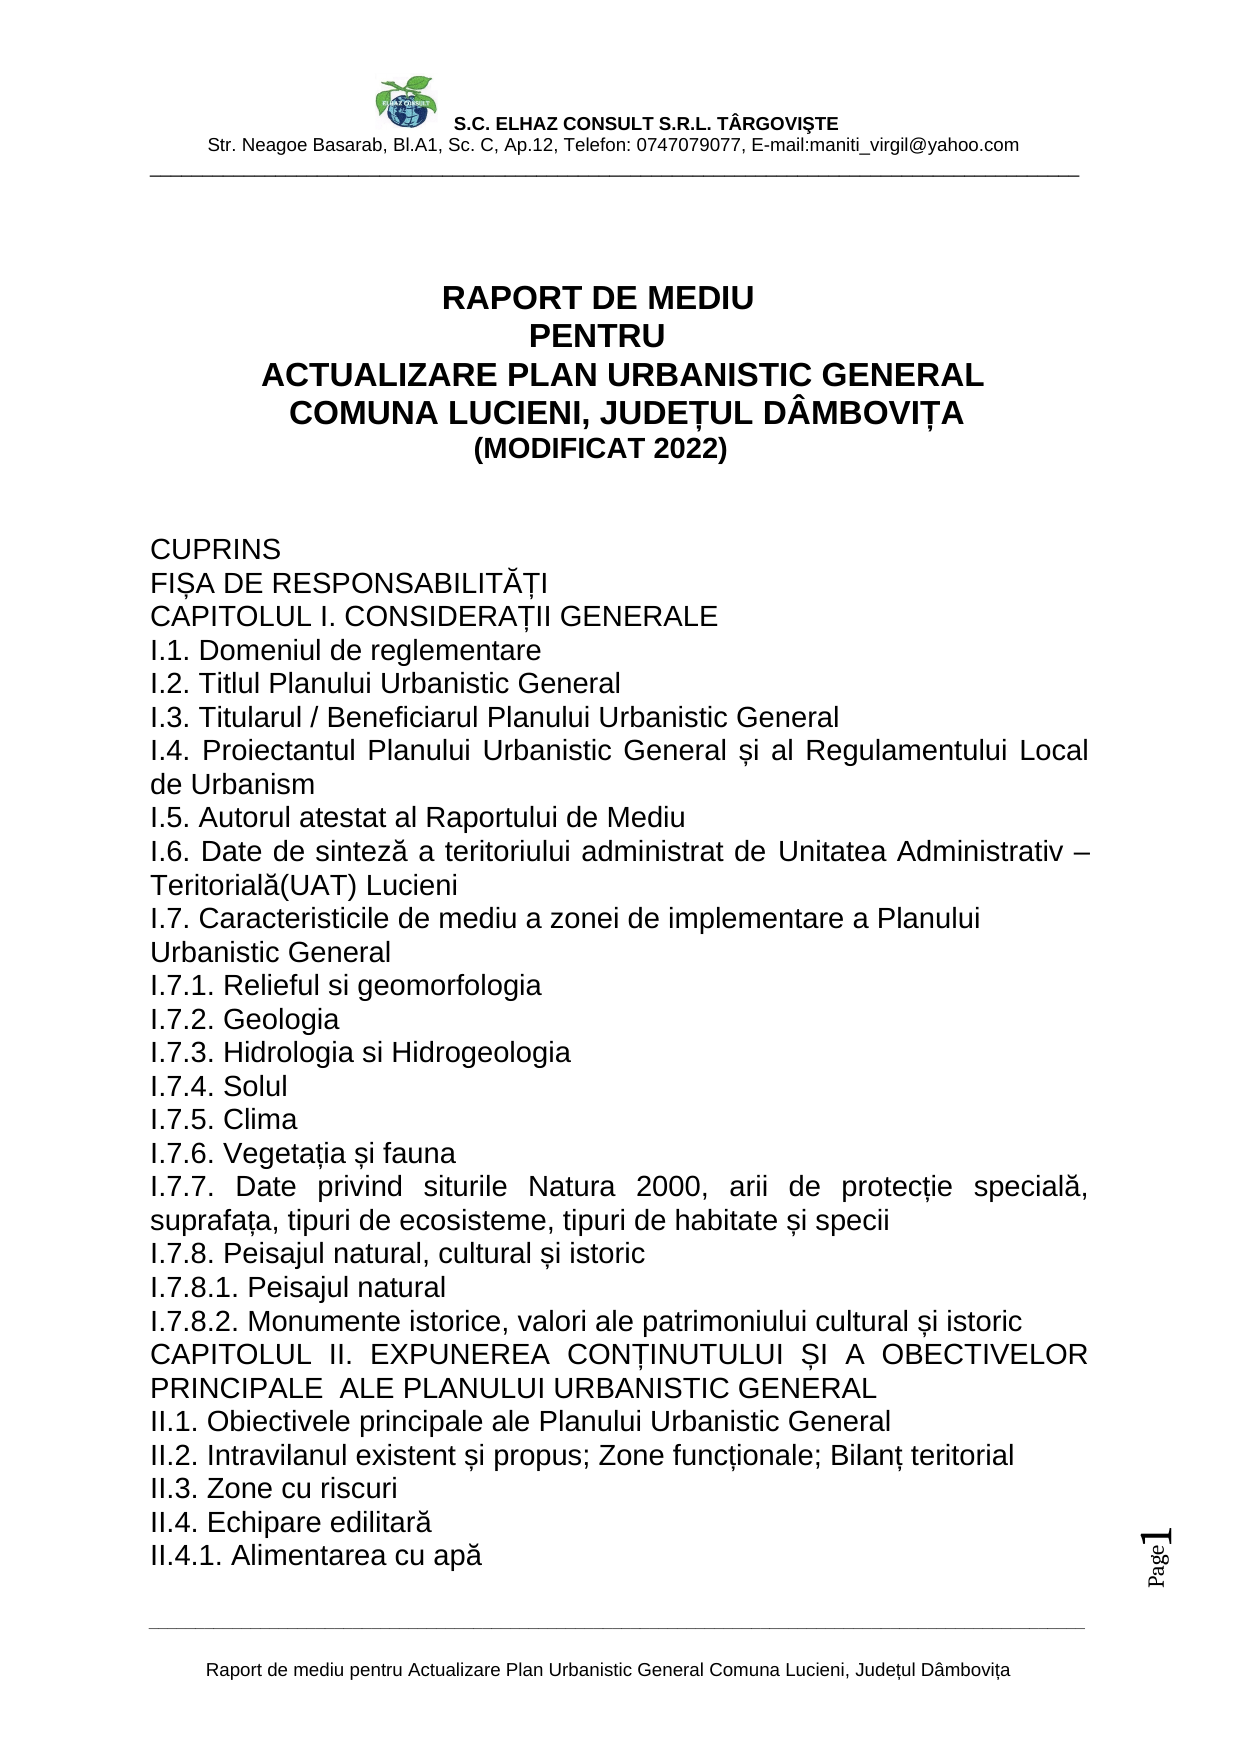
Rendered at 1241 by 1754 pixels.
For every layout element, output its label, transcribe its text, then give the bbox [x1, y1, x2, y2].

text PENTRU [150, 316, 1090, 354]
text I.7.5. Clima [150, 1102, 1090, 1136]
text I.1. Domeniul de reglementare [150, 633, 1090, 666]
text I.7.7. Date privind siturile Natura 2000, arii de protecție specială, suprafața, tipuri de ecosisteme, tipuri de habitate și specii [150, 1169, 1090, 1236]
text II.4.1. Alimentarea cu apă [150, 1538, 1090, 1572]
text I.2. Titlul Planului Urbanistic General [150, 666, 1090, 700]
text I.6. Date de sinteză a teritoriului administrat de Unitatea Administrativ – Teritorială(UAT) Lucieni [150, 834, 1090, 901]
text I.7.8.2. Monumente istorice, valori ale patrimoniului cultural și istoric [150, 1303, 1090, 1337]
text I.7.2. Geologia [150, 1002, 1090, 1035]
text I.7.8.1. Peisajul natural [150, 1270, 1090, 1303]
text ACTUALIZARE PLAN URBANISTIC GENERAL [150, 354, 1090, 393]
text II.2. Intravilanul existent și propus; Zone funcționale; Bilanț teritorial [150, 1438, 1090, 1471]
text I.7.8. Peisajul natural, cultural și istoric [150, 1236, 1090, 1270]
text II.3. Zone cu riscuri [150, 1471, 1090, 1505]
text II.4. Echipare edilitară [150, 1505, 1090, 1538]
text CUPRINS [150, 532, 1090, 566]
text I.7. Caracteristicile de mediu a zonei de implementare a Planului Urbanistic General [150, 901, 1090, 968]
text RAPORT DE MEDIU [150, 278, 1090, 316]
text COMUNA LUCIENI, JUDEȚUL DÂMBOVIȚA [150, 393, 1090, 431]
text I.5. Autorul atestat al Raportului de Mediu [150, 800, 1090, 834]
text I.7.3. Hidrologia si Hidrogeologia [150, 1035, 1090, 1069]
text I.7.6. Vegetația și fauna [150, 1136, 1090, 1169]
text CAPITOLUL II. EXPUNEREA CONȚINUTULUI ȘI A OBECTIVELOR PRINCIPALE ALE PLANULUI URBANISTIC GENERAL [150, 1337, 1090, 1404]
text I.7.1. Relieful si geomorfologia [150, 968, 1090, 1002]
text II.1. Obiectivele principale ale Planului Urbanistic General [150, 1404, 1090, 1438]
text I.7.4. Solul [150, 1069, 1090, 1102]
picture [373, 73, 438, 130]
text I.4. Proiectantul Planului Urbanistic General și al Regulamentului Local de Urbanism [150, 733, 1090, 800]
text I.3. Titularul / Beneficiarul Planului Urbanistic General [150, 700, 1090, 733]
text CAPITOLUL I. CONSIDERAȚII GENERALE [150, 599, 1090, 633]
text (MODIFICAT 2022) [150, 431, 1090, 465]
text FIȘA DE RESPONSABILITĂȚI [150, 566, 1090, 599]
